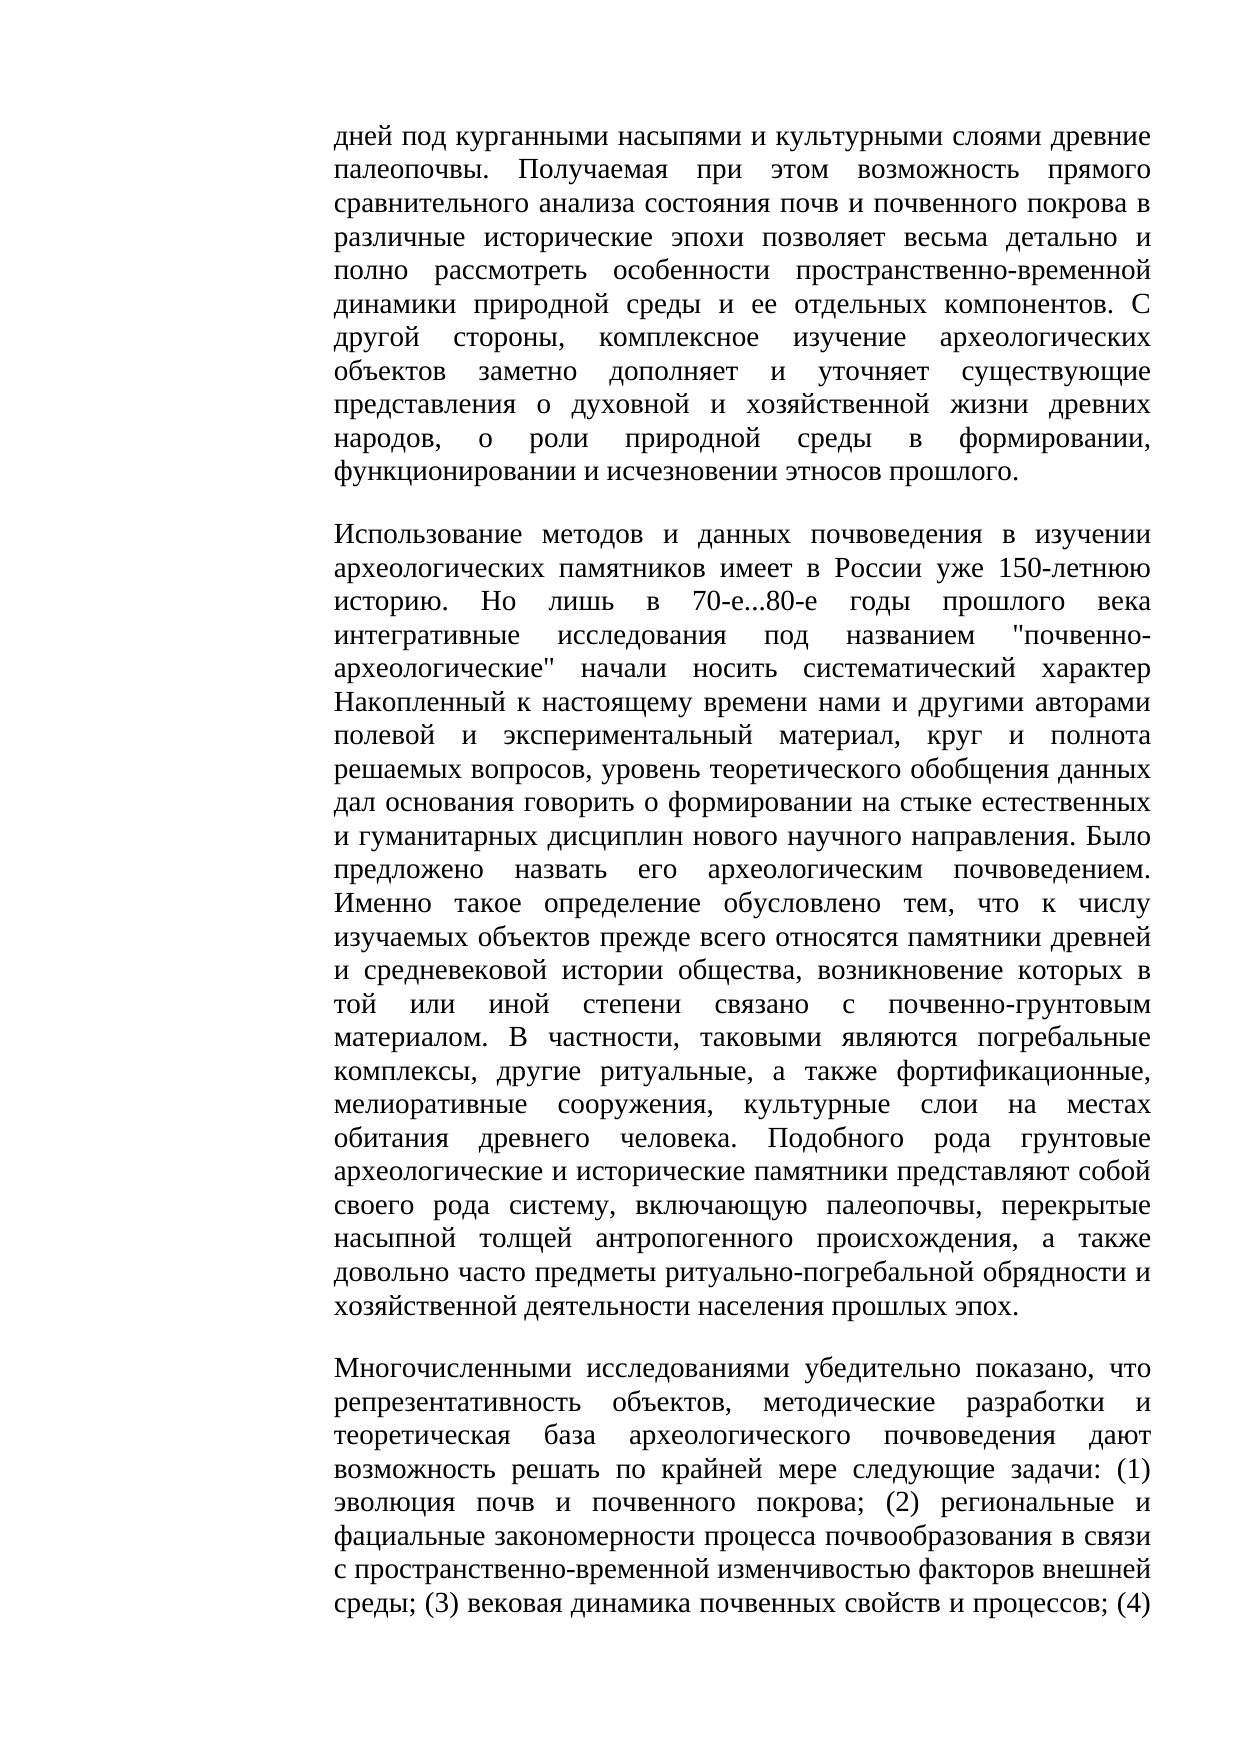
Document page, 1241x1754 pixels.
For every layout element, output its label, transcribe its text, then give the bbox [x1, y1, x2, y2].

text Использование методов и данных почвоведения в изучении археологических памятников имеет в России уже 150-летнюю историю. Но лишь в 70-е...80-е годы прошлого века интегративные исследования под названием "почвенно-археологические" начали носить систематический характер Накопленный к настоящему времени нами и другими авторами полевой и экспериментальный материал, круг и полнота решаемых вопросов, уровень теоретического обобщения данных дал основания говорить о формировании на стыке естественных и гуманитарных дисциплин нового научного направления. Было предложено назвать его археологическим почвоведением. Именно такое определение обусловлено тем, что к числу изучаемых объектов прежде всего относятся памятники древней и средневековой истории общества, возникновение которых в той или иной степени связано с почвенно-грунтовым материалом. В частности, таковыми являются погребальные комплексы, другие ритуальные, а также фортификационные, мелиоративные сооружения, культурные слои на местах обитания древнего человека. Подобного рода грунтовые археологические и исторические памятники представляют собой своего рода систему, включающую палеопочвы, перекрытые насыпной толщей антропогенного происхождения, а также довольно часто предметы ритуально-погребальной обрядности и хозяйственной деятельности населения прошлых эпох. [333, 516, 1152, 1321]
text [333, 118, 1152, 487]
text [333, 1350, 1152, 1619]
